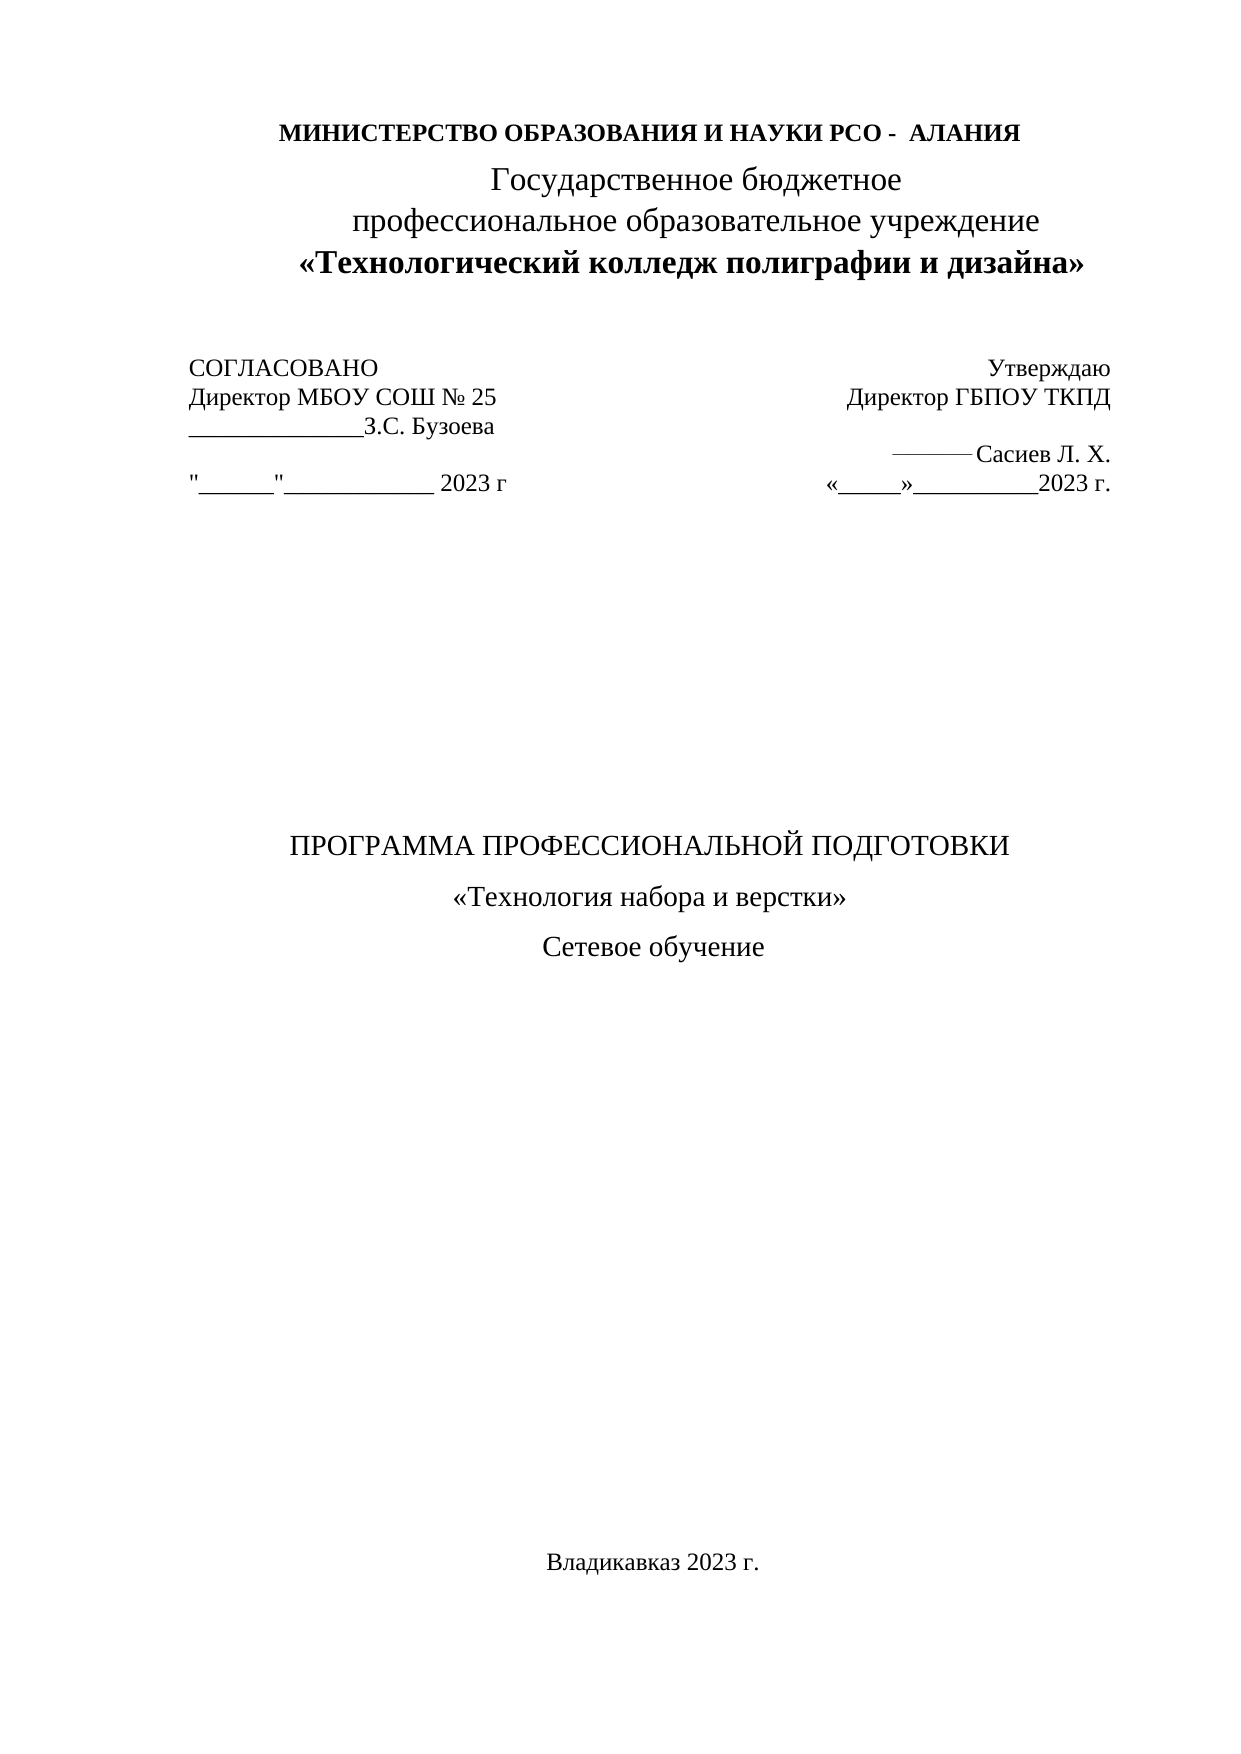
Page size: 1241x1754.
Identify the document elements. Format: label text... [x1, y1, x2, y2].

text «Технология набора и верстки» [177, 879, 1122, 912]
text Сетевое обучение [177, 929, 1122, 963]
text ПРОГРАММА ПРОФЕССИОНАЛЬНОЙ ПОДГОТОВКИ [177, 828, 1122, 862]
text профессиональное образовательное учреждение [293, 202, 1100, 239]
table_header СОГЛАСОВАНО Директор МБОУ СОШ № 25 ______________З.С. Бузоева "______"____________ 2023 г [177, 353, 647, 540]
text МИНИСТЕРСТВО ОБРАЗОВАНИЯ И НАУКИ РСО - АЛАНИЯ [177, 118, 1122, 147]
text Владикавказ 2023 г. [177, 1547, 1122, 1576]
text «Технологический колледж полиграфии и дизайна» [260, 243, 1124, 281]
table_header Утверждаю Директор ГБПОУ ТКПД ___________ Сасиев Л. Х. «_____»__________2023 г. [647, 353, 1122, 540]
text Государственное бюджетное [293, 161, 1100, 198]
